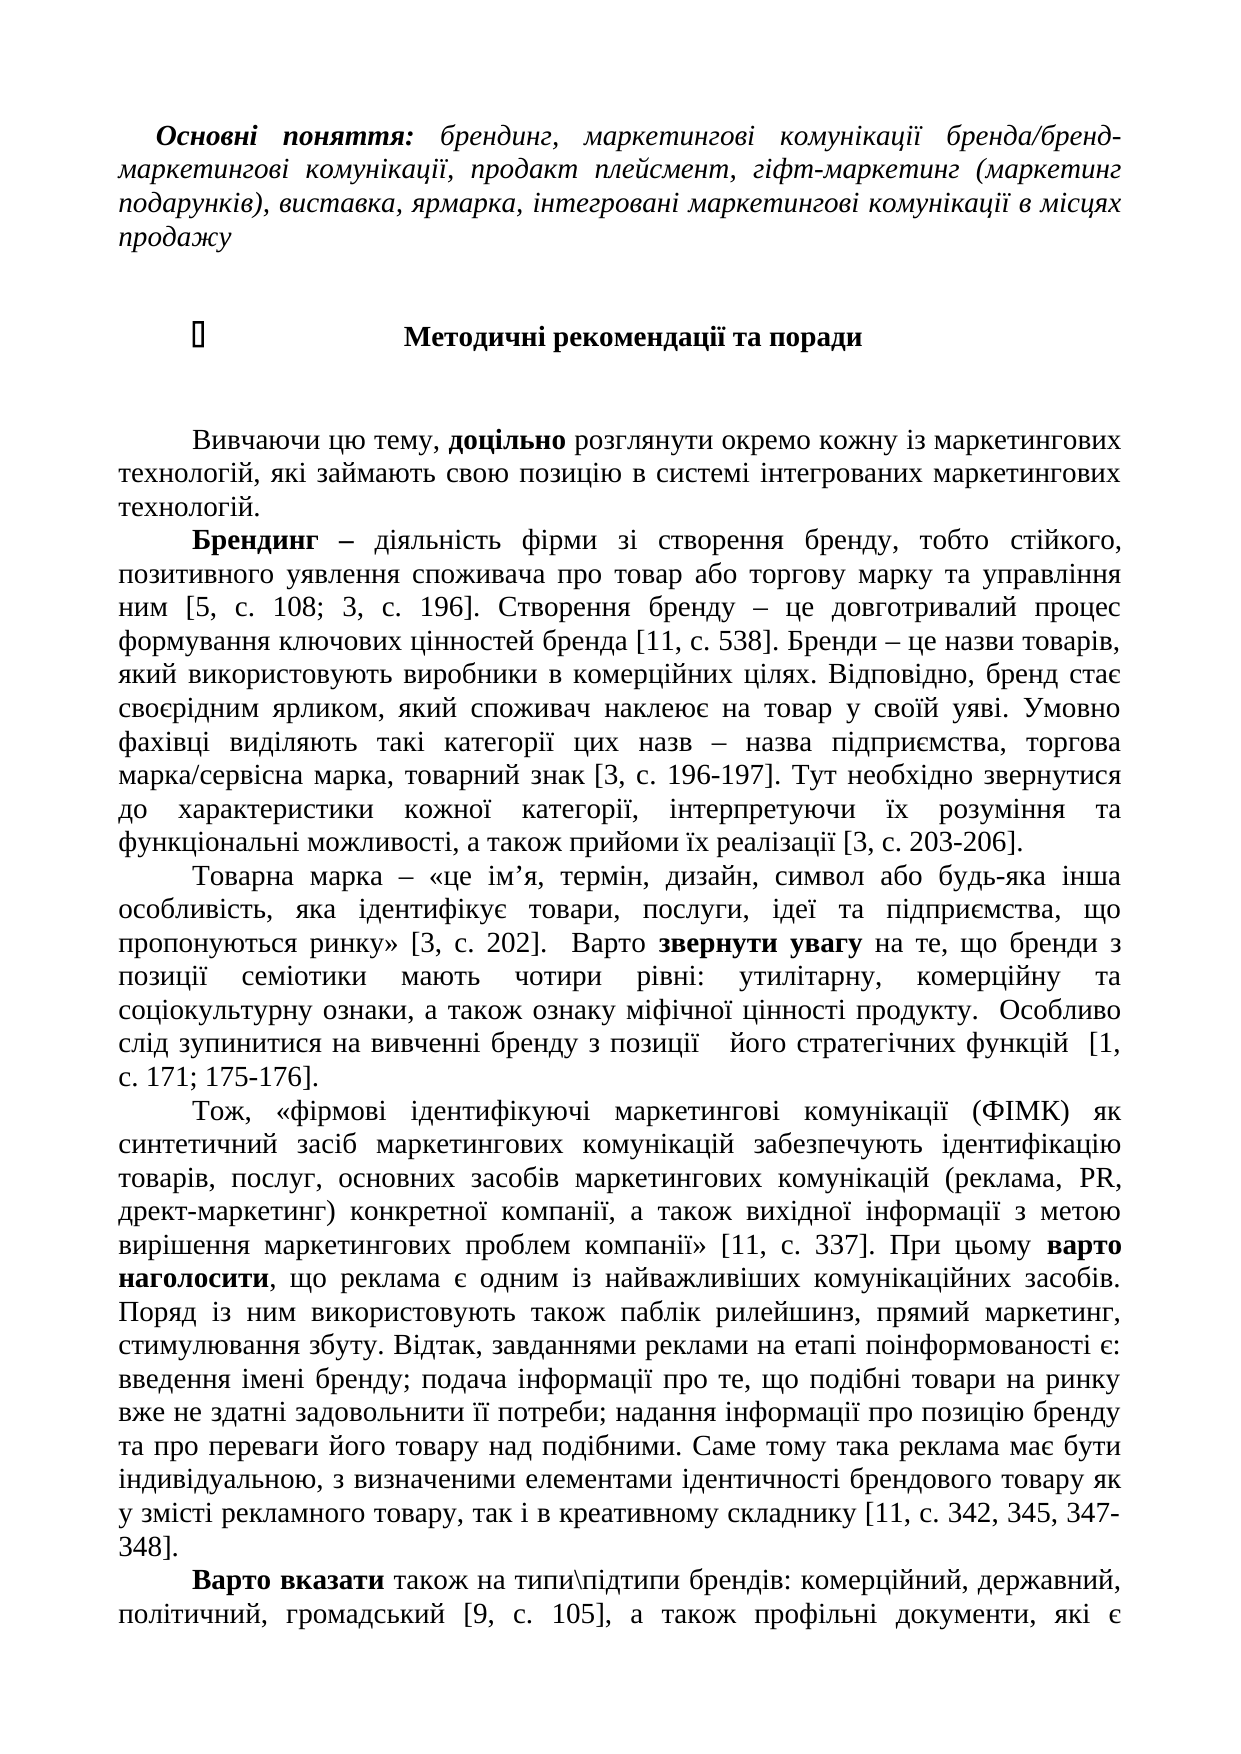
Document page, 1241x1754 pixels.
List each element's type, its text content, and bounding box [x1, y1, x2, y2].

text Вивчаючи цю тему, доцільно розглянути окремо кожну із маркетингових технологій, які займають свою позицію в системі інтегрованих маркетингових технологій. [118, 422, 1122, 522]
text Основні поняття: брендинг, маркетингові комунікації бренда/бренд-маркетингові комунікації, продакт плейсмент, гіфт-маркетинг (маркетинг подарунків), виставка, ярмарка, інтегровані маркетингові комунікації в місцях продажу [118, 118, 1122, 252]
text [118, 1562, 1122, 1629]
text Брендинг – діяльність фірми зі створення бренду, тобто стійкого, позитивного уявлення споживача про товар або торгову марку та управління ним [5, с. 108; 3, с. 196]. Створення бренду – це довготривалий процес формування ключових цінностей бренда [11, с. 538]. Бренди – це назви товарів, який використовують виробники в комерційних цілях. Відповідно, бренд стає своєрідним ярликом, який споживач наклеює на товар у своїй уяві. Умовно фахівці виділяють такі категорії цих назв – назва підприємства, торгова марка/сервісна марка, товарний знак [3, с. 196-197]. Тут необхідно звернутися до характеристики кожної категорії, інтерпретуючи їх розуміння та функціональні можливості, а також прийоми їх реалізації [3, с. 203-206]. [118, 522, 1122, 858]
text Тож, «фірмові ідентифікуючі маркетингові комунікації (ФІМК) як синтетичний засіб маркетингових комунікацій забезпечують ідентифікацію товарів, послуг, основних засобів маркетингових комунікацій (реклама, PR, дрект-маркетинг) конкретної компанії, а також вихідної інформації з метою вирішення маркетингових проблем компанії» [11, с. 337]. При цьому варто наголосити, що реклама є одним із найважливіших комунікаційних засобів. Поряд із ним використовують також паблік рилейшинз, прямий маркетинг, стимулювання збуту. Відтак, завданнями реклами на етапі поінформованості є: введення імені бренду; подача інформації про те, що подібні товари на ринку вже не здатні задовольнити її потреби; надання інформації про позицію бренду та про переваги його товару над подібними. Саме тому така реклама має бути індивідуальною, з визначеними елементами ідентичності брендового товару як у змісті рекламного товару, так і в креативному складнику [11, с. 342, 345, 347-348]. [118, 1093, 1122, 1562]
text Товарна марка – «це ім’я, термін, дизайн, символ або будь-яка інша особливість, яка ідентифікує товари, послуги, ідеї та підприємства, що пропонуються ринку» [3, с. 202]. Варто звернути увагу на те, що бренди з позиції семіотики мають чотири рівні: утилітарну, комерційну та соціокультурну ознаки, а також ознаку міфічної цінності продукту. Особливо слід зупинитися на вивченні бренду з позиції його стратегічних функцій [1, с. 171; 175-176]. [118, 858, 1122, 1093]
text Методичні рекомендації та поради [118, 319, 1122, 355]
